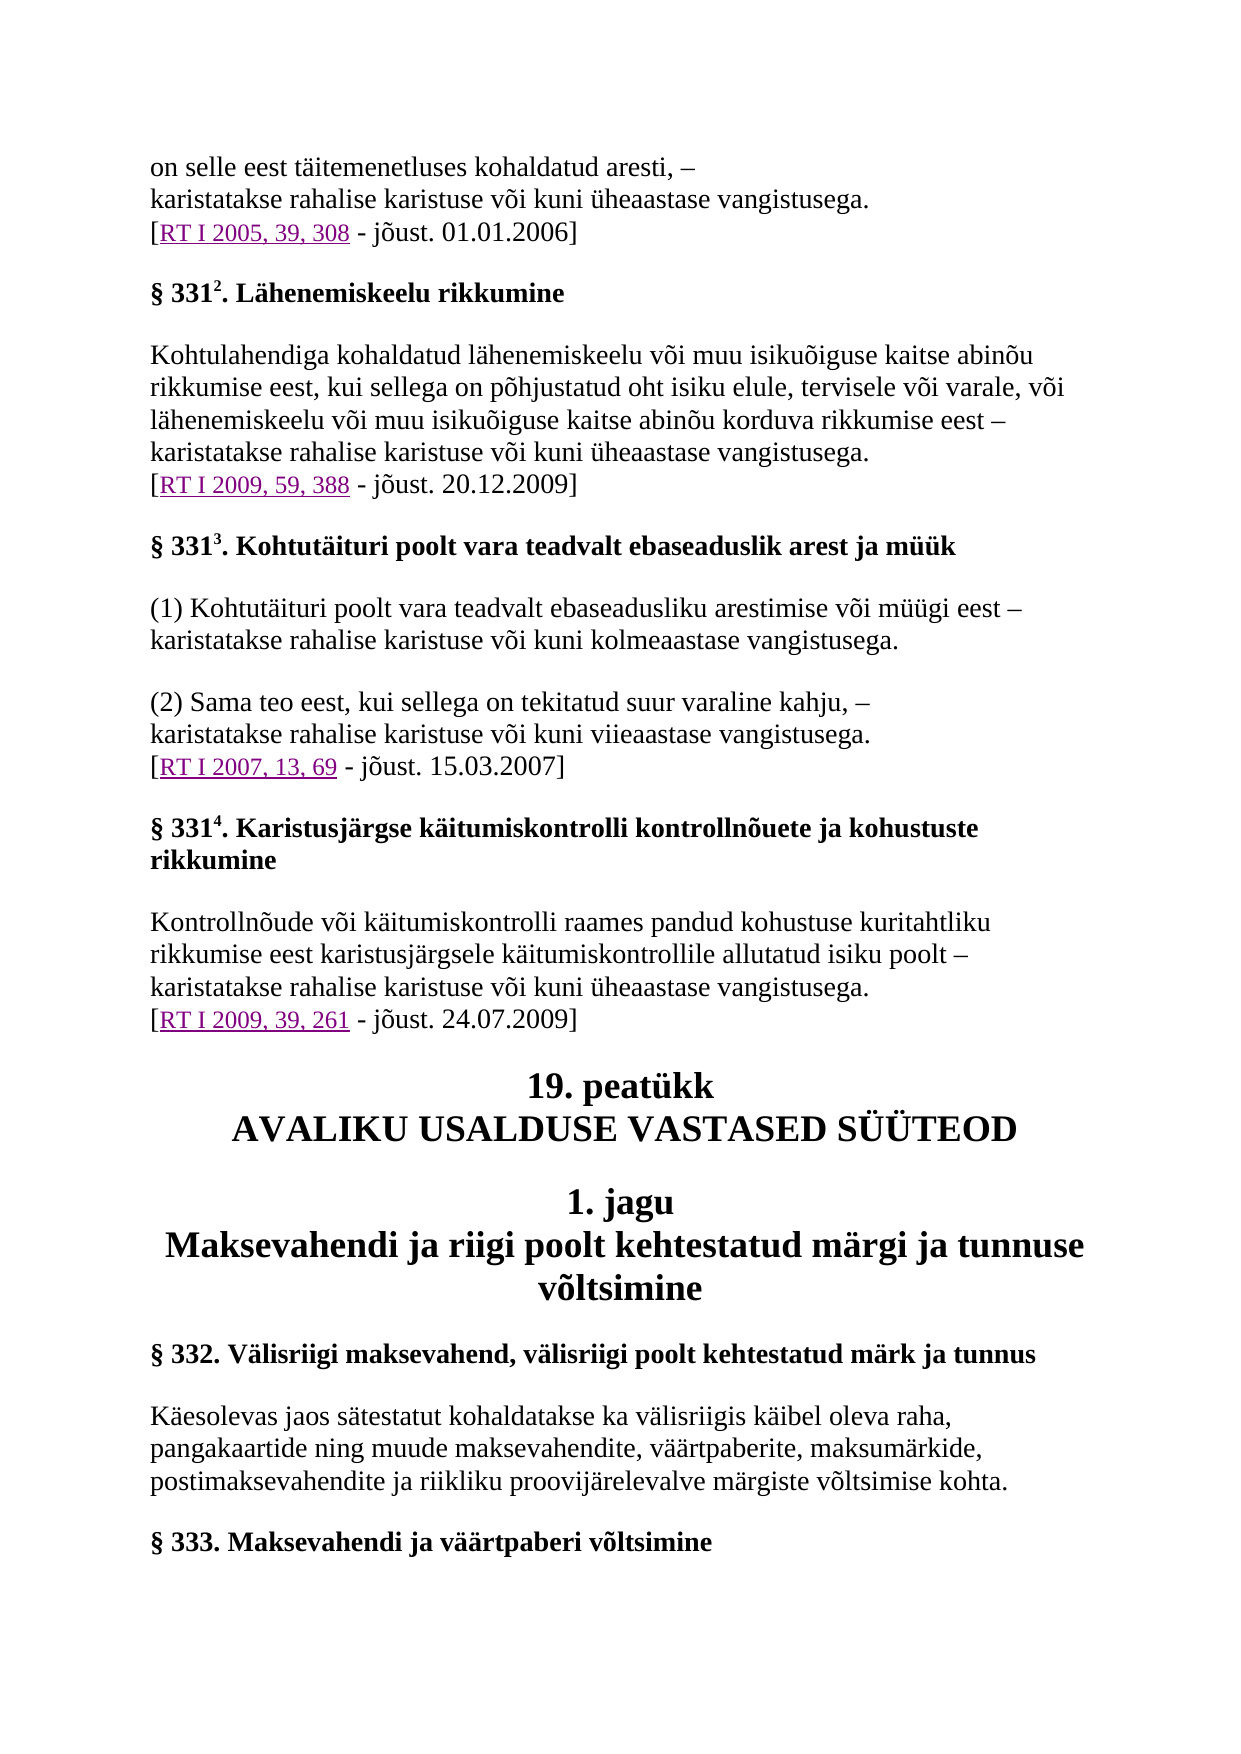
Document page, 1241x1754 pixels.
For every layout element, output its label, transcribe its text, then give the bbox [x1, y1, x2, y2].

text (1) Kohtutäituri poolt vara teadvalt ebaseadusliku arestimise või müügi eest – karistatakse rahalise karistuse või kuni kolmeaastase vangistusega. [150, 591, 1090, 655]
text Kontrollnõude või käitumiskontrolli raames pandud kohustuse kuritahtliku rikkumise eest karistusjärgsele käitumiskontrollile allutatud isiku poolt – karistatakse rahalise karistuse või kuni üheaastase vangistusega. [RT I 2009, 39, 261 - jõust. 24.07.2009] [150, 905, 1090, 1034]
text Käesolevas jaos sätestatut kohaldatakse ka välisriigis käibel oleva raha, pangakaartide ning muude maksevahendite, väärtpaberite, maksumärkide, postimaksevahendite ja riikliku proovijärelevalve märgiste võltsimise kohta. [150, 1399, 1090, 1496]
text § 3313. Kohtutäituri poolt vara teadvalt ebaseaduslik arest ja müük [150, 529, 1090, 561]
text (2) Sama teo eest, kui sellega on tekitatud suur varaline kahju, – karistatakse rahalise karistuse või kuni viieaastase vangistusega. [RT I 2007, 13, 69 - jõust. 15.03.2007] [150, 684, 1090, 782]
text § 3314. Karistusjärgse käitumiskontrolli kontrollnõuete ja kohustuste rikkumine [150, 811, 1090, 876]
text Kohtulahendiga kohaldatud lähenemiskeelu või muu isikuõiguse kaitse abinõu rikkumise eest, kui sellega on põhjustatud oht isiku elule, tervisele või varale, või lähenemiskeelu või muu isikuõiguse kaitse abinõu korduva rikkumise eest – karistatakse rahalise karistuse või kuni üheaastase vangistusega. [RT I 2009, 59, 388 - jõust. 20.12.2009] [150, 338, 1090, 500]
text § 3312. Lähenemiskeelu rikkumine [150, 276, 1090, 309]
text § 333. Maksevahendi ja väärtpaberi võltsimine [150, 1526, 1090, 1558]
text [150, 150, 1090, 247]
text § 332. Välisriigi maksevahend, välisriigi poolt kehtestatud märk ja tunnus [150, 1338, 1090, 1370]
text 1. jagu Maksevahendi ja riigi poolt kehtestatud märgi ja tunnuse võltsimine [150, 1179, 1090, 1308]
text 19. peatükk AVALIKU USALDUSE VASTASED SÜÜTEOD [150, 1064, 1090, 1150]
